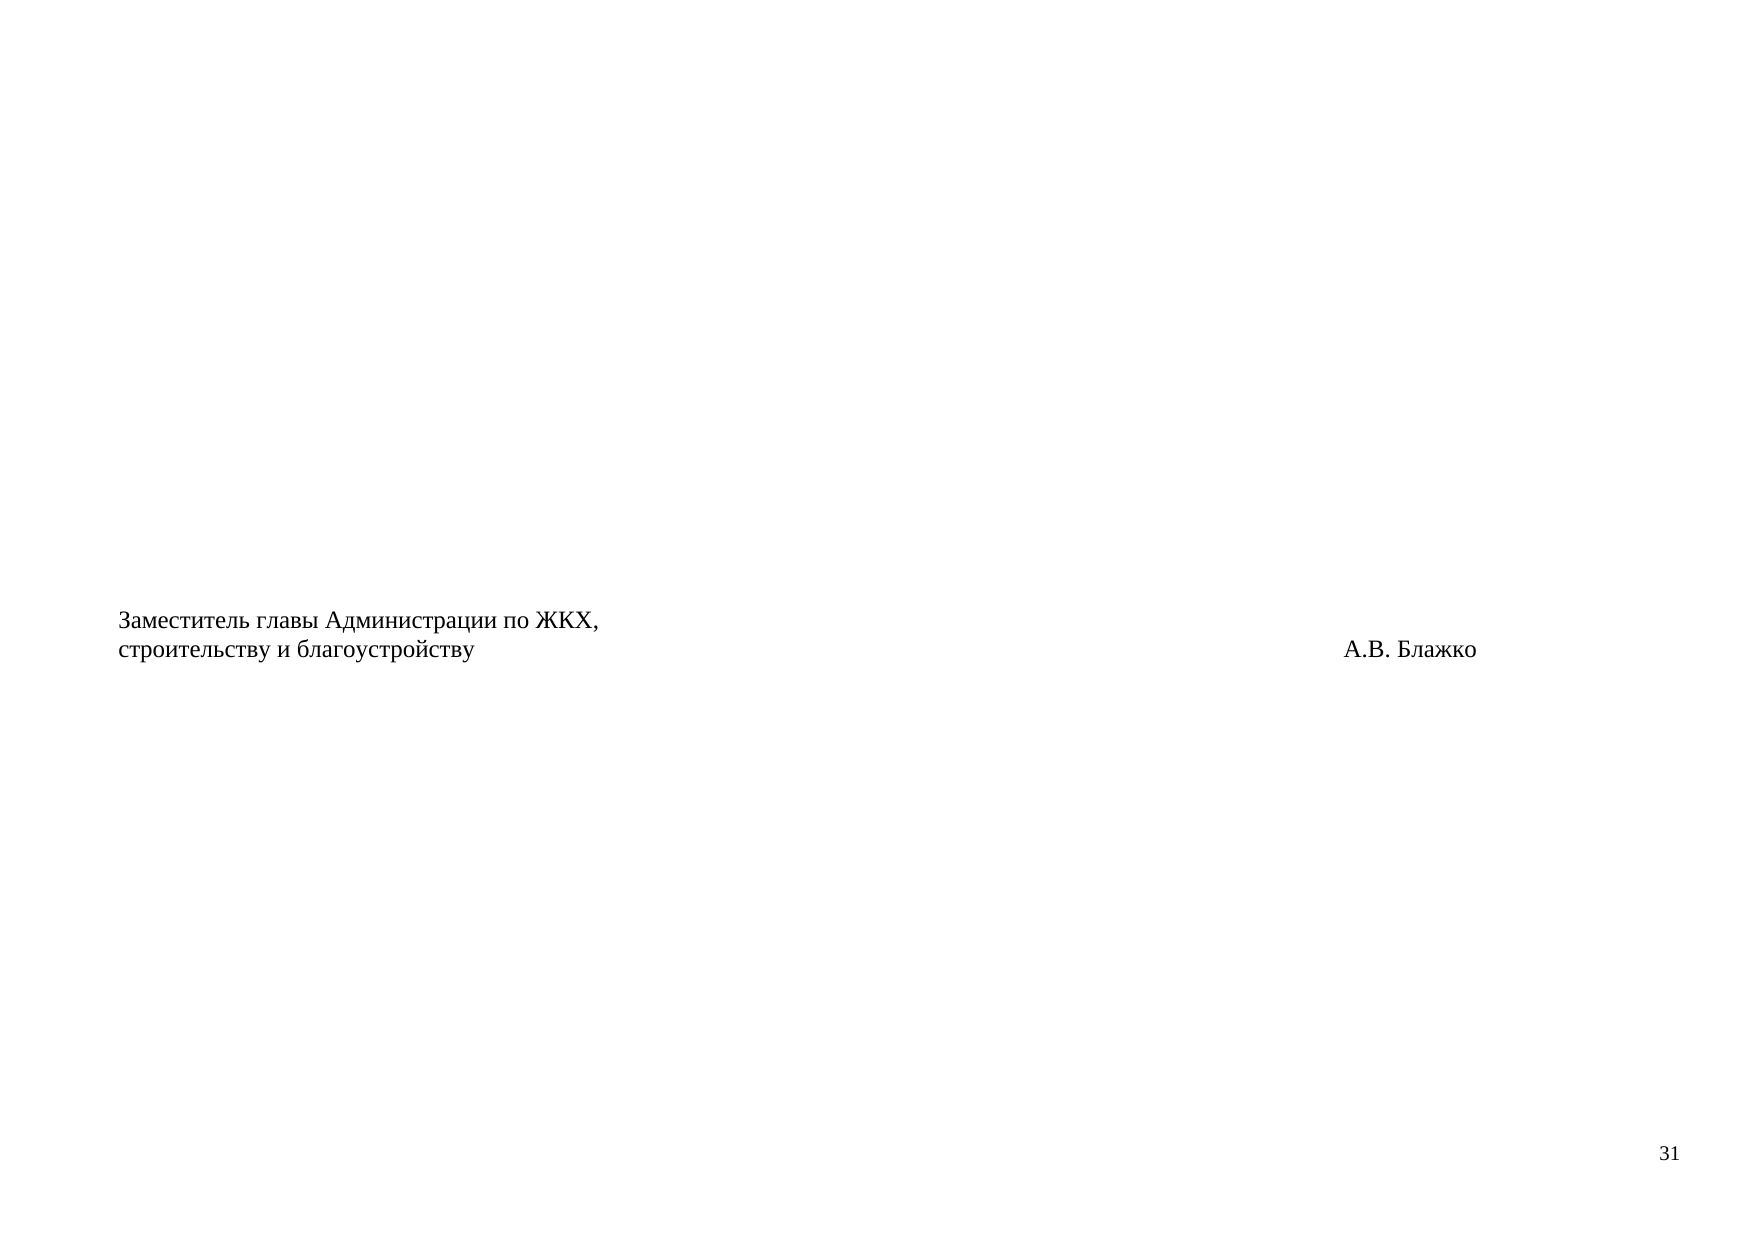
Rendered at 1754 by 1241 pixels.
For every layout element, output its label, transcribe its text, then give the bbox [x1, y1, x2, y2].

text Заместитель главы Администрации по ЖКХ, [118, 605, 1680, 634]
text строительству и благоустройству А.В. Блажко [118, 634, 1680, 663]
